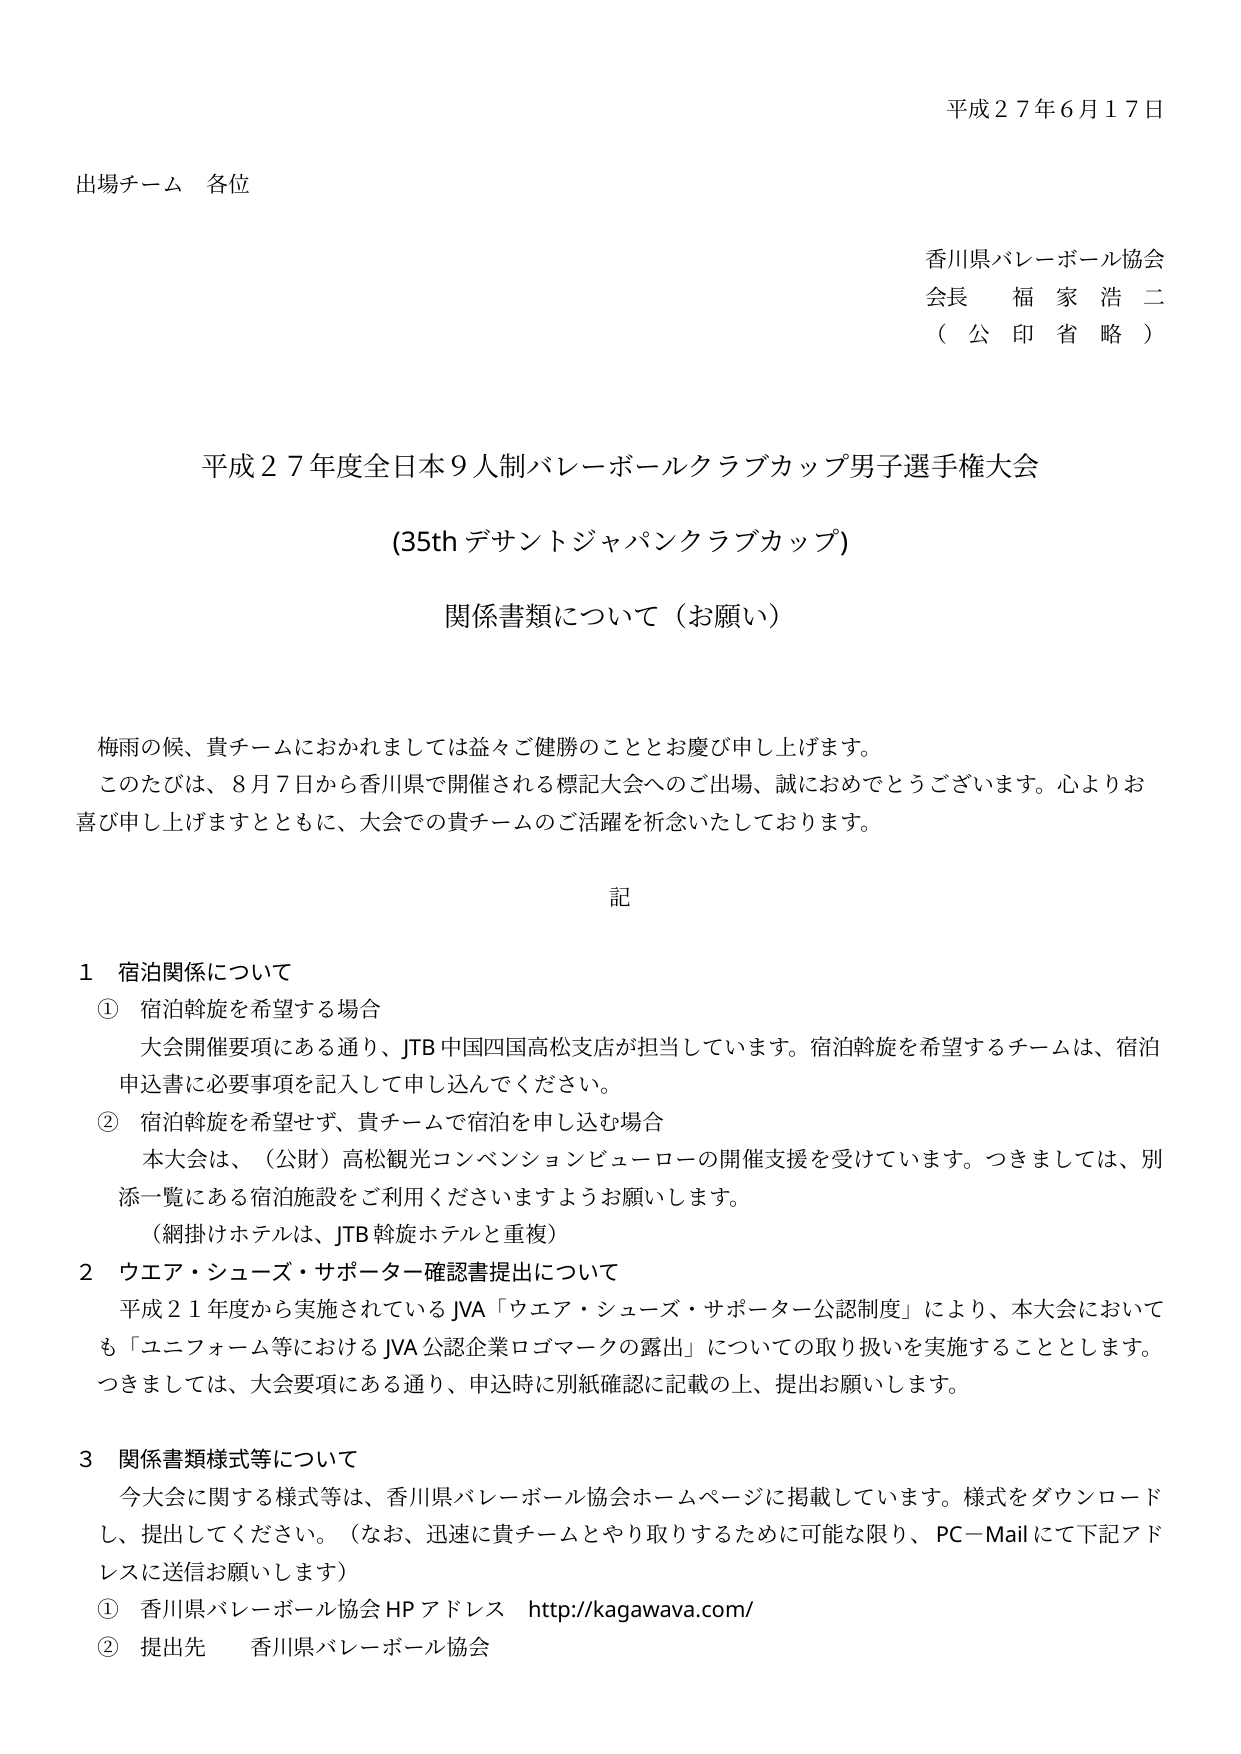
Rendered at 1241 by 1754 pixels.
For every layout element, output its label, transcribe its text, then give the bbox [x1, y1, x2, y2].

text （ 公 印 省 略 ） [75, 314, 1165, 352]
text ① 宿泊斡旋を希望する場合 [75, 989, 1165, 1027]
text ② 宿泊斡旋を希望せず、貴チームで宿泊を申し込む場合 [75, 1102, 1165, 1139]
text 出場チーム 各位 [75, 164, 1165, 202]
text ② 提出先 香川県バレーボール協会 [75, 1627, 1165, 1664]
subtitle 記 [75, 877, 1165, 914]
text (35thデサントジャパンクラブカップ) [75, 502, 1165, 577]
text （網掛けホテルは、JTB斡旋ホテルと重複） [75, 1214, 1165, 1252]
text 平成２７年度全日本９人制バレーボールクラブカップ男子選手権大会 [75, 427, 1165, 502]
text １ 宿泊関係について [75, 952, 1165, 989]
text 今大会に関する様式等は、香川県バレーボール協会ホームページに掲載しています。様式をダウンロードし、提出してください。（なお、迅速に貴チームとやり取りするために可能な限り、PC－Mailにて下記アドレスに送信お願いします） [75, 1477, 1165, 1589]
text 香川県バレーボール協会 [75, 239, 1165, 277]
text 平成２７年６月１７日 [75, 89, 1165, 127]
text このたびは、８月７日から香川県で開催される標記大会へのご出場、誠におめでとうございます。心よりお喜び申し上げますとともに、大会での貴チームのご活躍を祈念いたしております。 [75, 764, 1165, 839]
text 平成２１年度から実施されているJVA「ウエア・シューズ・サポーター公認制度」により、本大会においても「ユニフォーム等におけるJVA公認企業ロゴマークの露出」についての取り扱いを実施することとします。つきましては、大会要項にある通り、申込時に別紙確認に記載の上、提出お願いします。 [75, 1289, 1165, 1402]
text ３ 関係書類様式等について [75, 1439, 1165, 1477]
text 本大会は、（公財）高松観光コンベンションビューローの開催支援を受けています。つきましては、別添一覧にある宿泊施設をご利用くださいますようお願いします。 [75, 1139, 1165, 1214]
text 大会開催要項にある通り、JTB中国四国高松支店が担当しています。宿泊斡旋を希望するチームは、宿泊申込書に必要事項を記入して申し込んでください。 [119, 1027, 1165, 1102]
text 会長 福 家 浩 二 [75, 277, 1165, 314]
text 梅雨の候、貴チームにおかれましては益々ご健勝のこととお慶び申し上げます。 [75, 727, 1165, 764]
text ① 香川県バレーボール協会HPアドレス http://kagawava.com/ [75, 1589, 1165, 1627]
text ２ ウエア・シューズ・サポーター確認書提出について [75, 1252, 1165, 1289]
text 関係書類について（お願い） [75, 577, 1165, 652]
